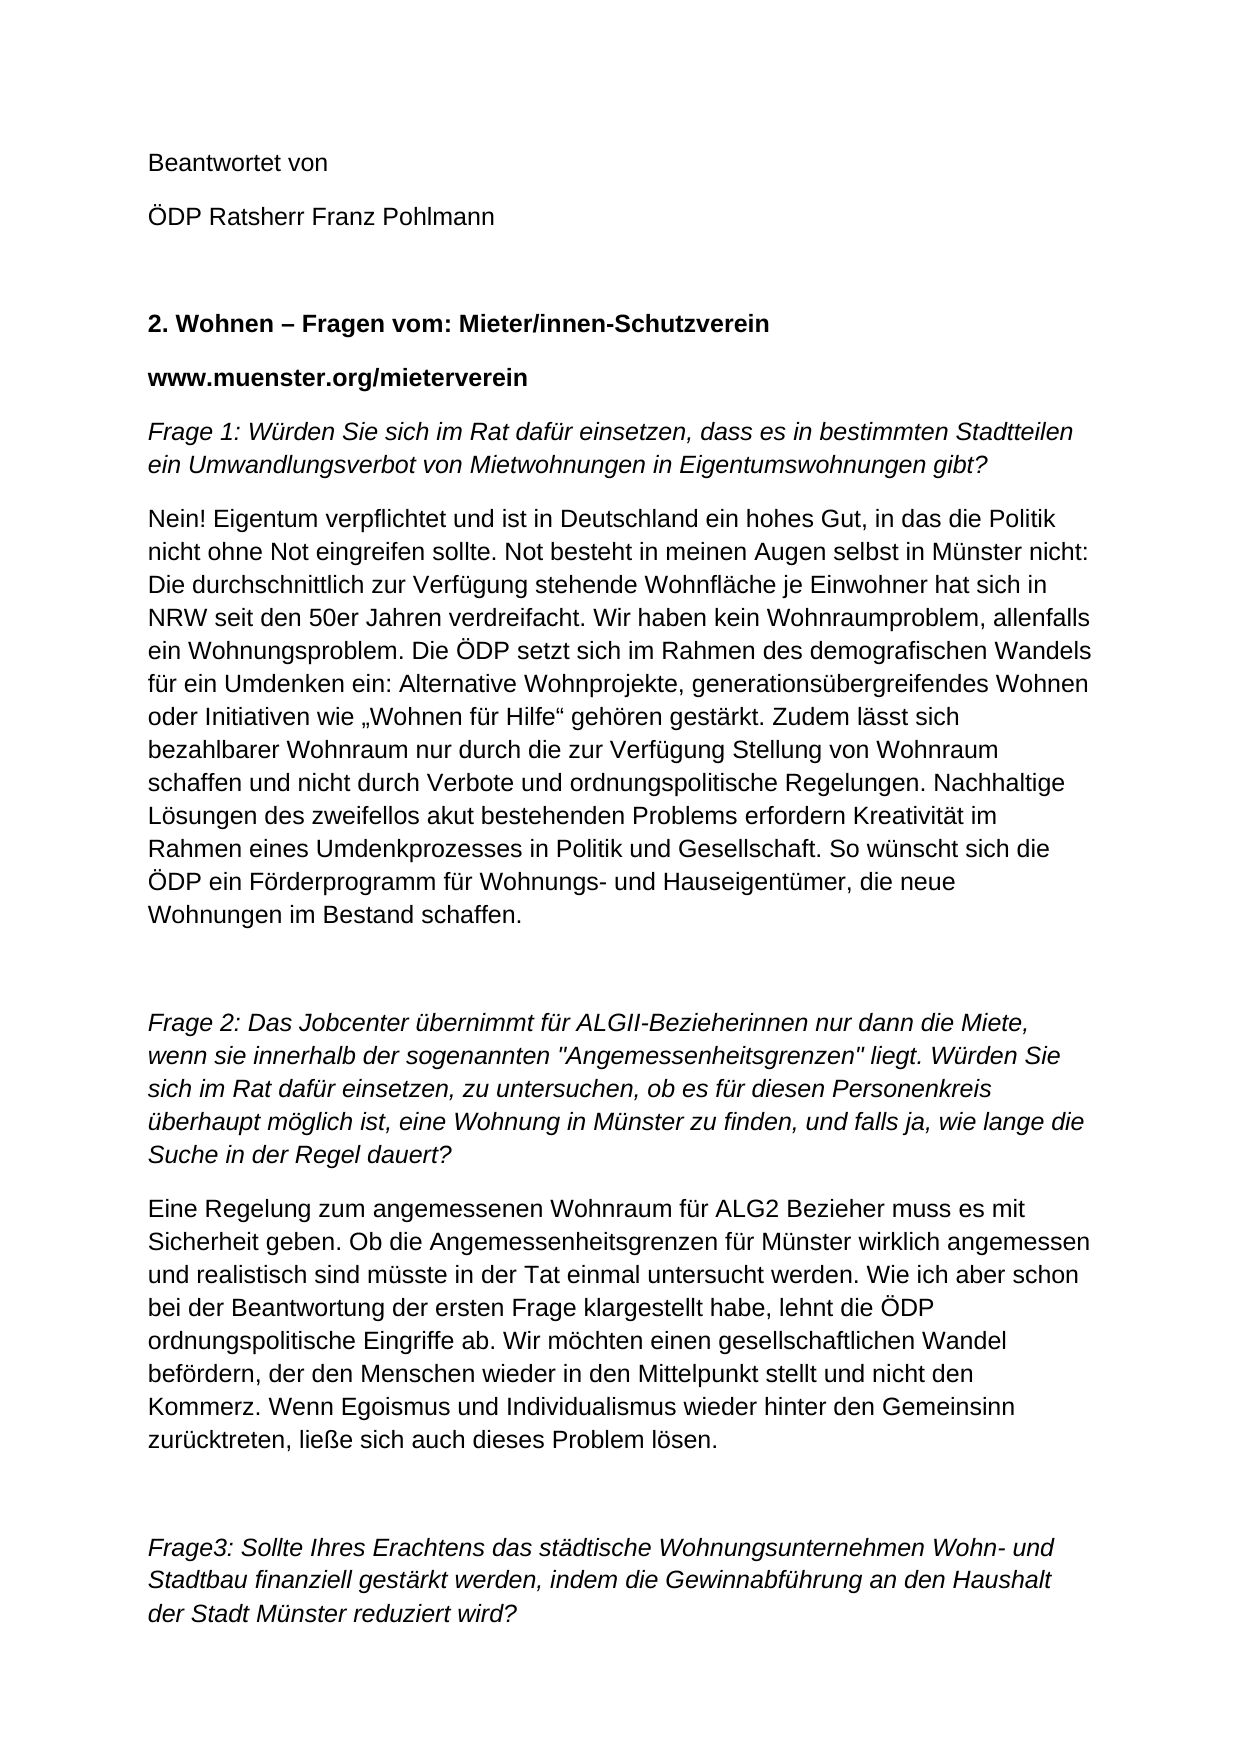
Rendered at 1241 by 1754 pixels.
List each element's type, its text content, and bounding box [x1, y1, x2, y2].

text www.muenster.org/mieterverein [148, 363, 1093, 392]
text ÖDP Ratsherr Franz Pohlmann [148, 201, 1093, 230]
text Nein! Eigentum verpflichtet und ist in Deutschland ein hohes Gut, in das die Politik nicht ohne Not eingreifen sollte. Not besteht in meinen Augen selbst in Münster nicht: Die durchschnittlich zur Verfügung stehende Wohnfläche je Einwohner hat sich in NRW seit den 50er Jahren verdreifacht. Wir haben kein Wohnraumproblem, allenfalls ein Wohnungsproblem. Die ÖDP setzt sich im Rahmen des demografischen Wandels für ein Umdenken ein: Alternative Wohnprojekte, generationsübergreifendes Wohnen oder Initiativen wie „Wohnen für Hilfe“ gehören gestärkt. Zudem lässt sich bezahlbarer Wohnraum nur durch die zur Verfügung Stellung von Wohnraum schaffen und nicht durch Verbote und ordnungspolitische Regelungen. Nachhaltige Lösungen des zweifellos akut bestehenden Problems erfordern Kreativität im Rahmen eines Umdenkprozesses in Politik und Gesellschaft. So wünscht sich die ÖDP ein Förderprogramm für Wohnungs- und Hauseigentümer, die neue Wohnungen im Bestand schaffen. [148, 504, 1093, 929]
text Frage3: Sollte Ihres Erachtens das städtische Wohnungsunternehmen Wohn- und Stadtbau finanziell gestärkt werden, indem die Gewinnabführung an den Haushalt der Stadt Münster reduziert wird? [148, 1532, 1093, 1627]
text Frage 1: Würden Sie sich im Rat dafür einsetzen, dass es in bestimmten Stadtteilen ein Umwandlungsverbot von Mietwohnungen in Eigentumswohnungen gibt? [148, 417, 1093, 479]
text 2. Wohnen – Fragen vom: Mieter/innen-Schutzverein [148, 309, 1093, 338]
text Eine Regelung zum angemessenen Wohnraum für ALG2 Bezieher muss es mit Sicherheit geben. Ob die Angemessenheitsgrenzen für Münster wirklich angemessen und realistisch sind müsste in der Tat einmal untersucht werden. Wie ich aber schon bei der Beantwortung der ersten Frage klargestellt habe, lehnt die ÖDP ordnungspolitische Eingriffe ab. Wir möchten einen gesellschaftlichen Wandel befördern, der den Menschen wieder in den Mittelpunkt stellt und nicht den Kommerz. Wenn Egoismus und Individualismus wieder hinter den Gemeinsinn zurücktreten, ließe sich auch dieses Problem lösen. [148, 1194, 1093, 1453]
text Frage 2: Das Jobcenter übernimmt für ALGII-Bezieherinnen nur dann die Miete, wenn sie innerhalb der sogenannten "Angemessenheitsgrenzen" liegt. Würden Sie sich im Rat dafür einsetzen, zu untersuchen, ob es für diesen Personenkreis überhaupt möglich ist, eine Wohnung in Münster zu finden, und falls ja, wie lange die Suche in der Regel dauert? [148, 1008, 1093, 1168]
text Beantwortet von [148, 148, 1093, 176]
